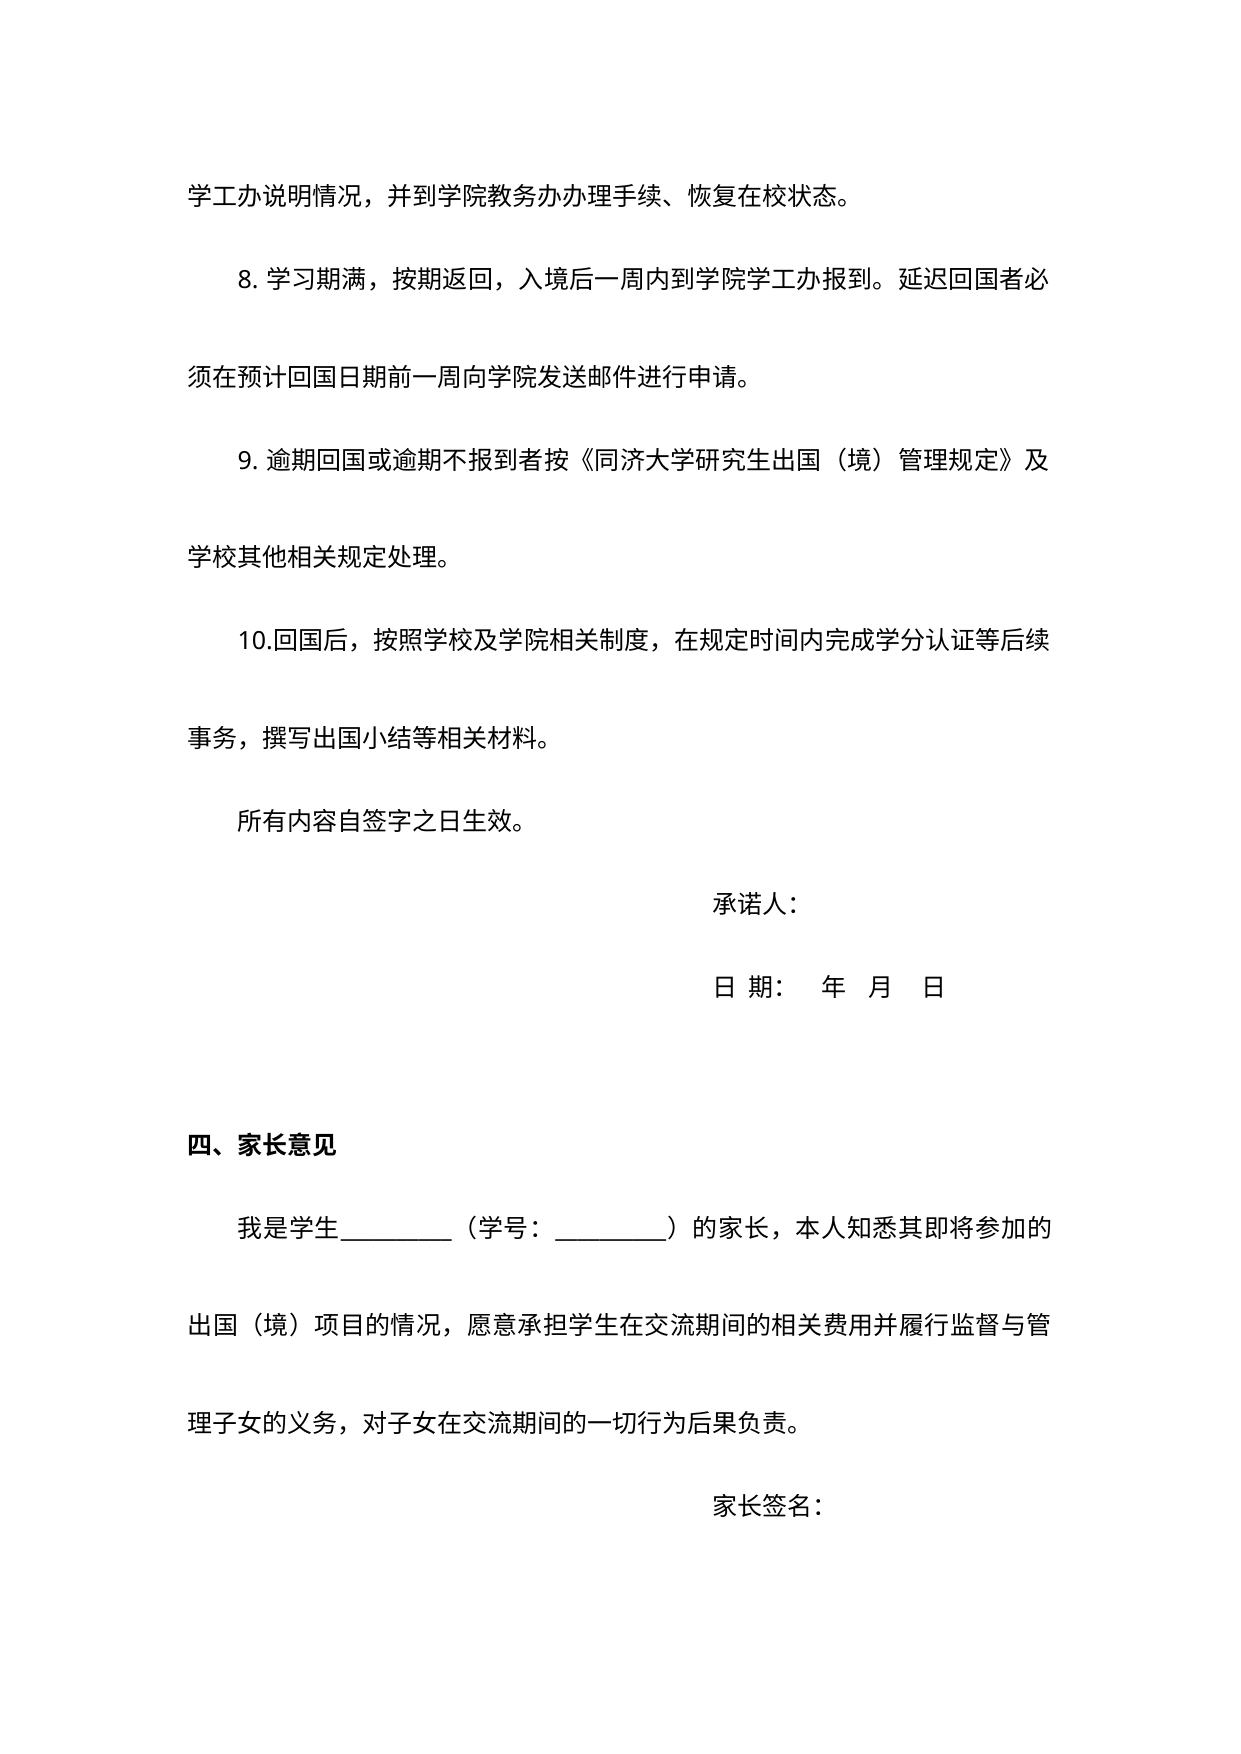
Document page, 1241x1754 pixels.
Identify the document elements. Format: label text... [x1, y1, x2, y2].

text 我是学生__________（学号：__________）的家长，本人知悉其即将参加的出国（境）项目的情况，愿意承担学生在交流期间的相关费用并履行监督与管理子女的义务，对子女在交流期间的一切行为后果负责。 [187, 1194, 1053, 1454]
text 四、家长意见 [187, 1111, 1053, 1176]
text 日 期： 年 月 日 [187, 953, 1053, 1018]
text 10.回国后，按照学校及学院相关制度，在规定时间内完成学分认证等后续事务，撰写出国小结等相关材料。 [187, 606, 1053, 769]
text 9. 逾期回国或逾期不报到者按《同济大学研究生出国（境）管理规定》及学校其他相关规定处理。 [187, 426, 1053, 588]
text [187, 162, 1053, 227]
text 所有内容自签字之日生效。 [187, 787, 1053, 852]
text 家长签名： [187, 1472, 1053, 1537]
text 承诺人： [187, 870, 1053, 935]
text 8. 学习期满，按期返回，入境后一周内到学院学工办报到。延迟回国者必须在预计回国日期前一周向学院发送邮件进行申请。 [187, 245, 1053, 408]
